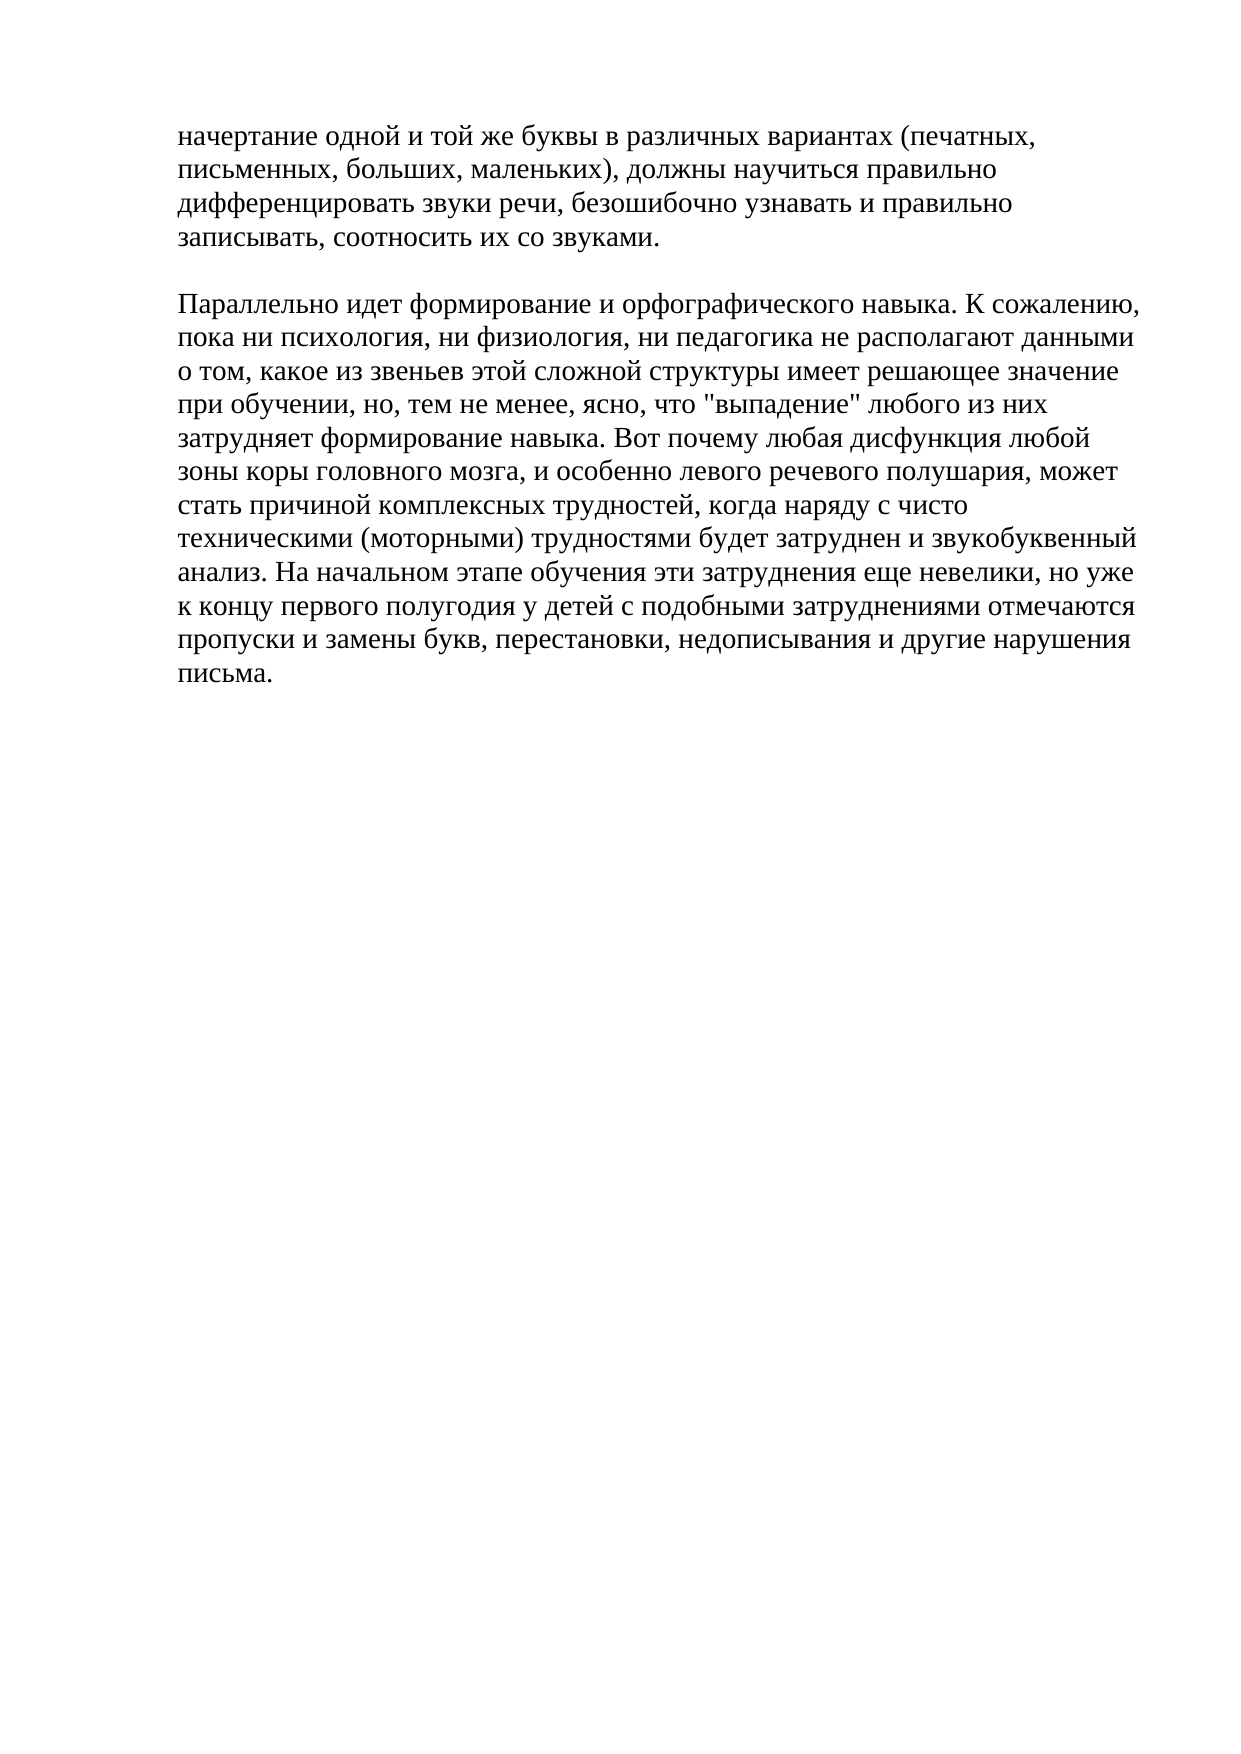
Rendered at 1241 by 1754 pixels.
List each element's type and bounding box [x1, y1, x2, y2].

text [177, 118, 1152, 688]
